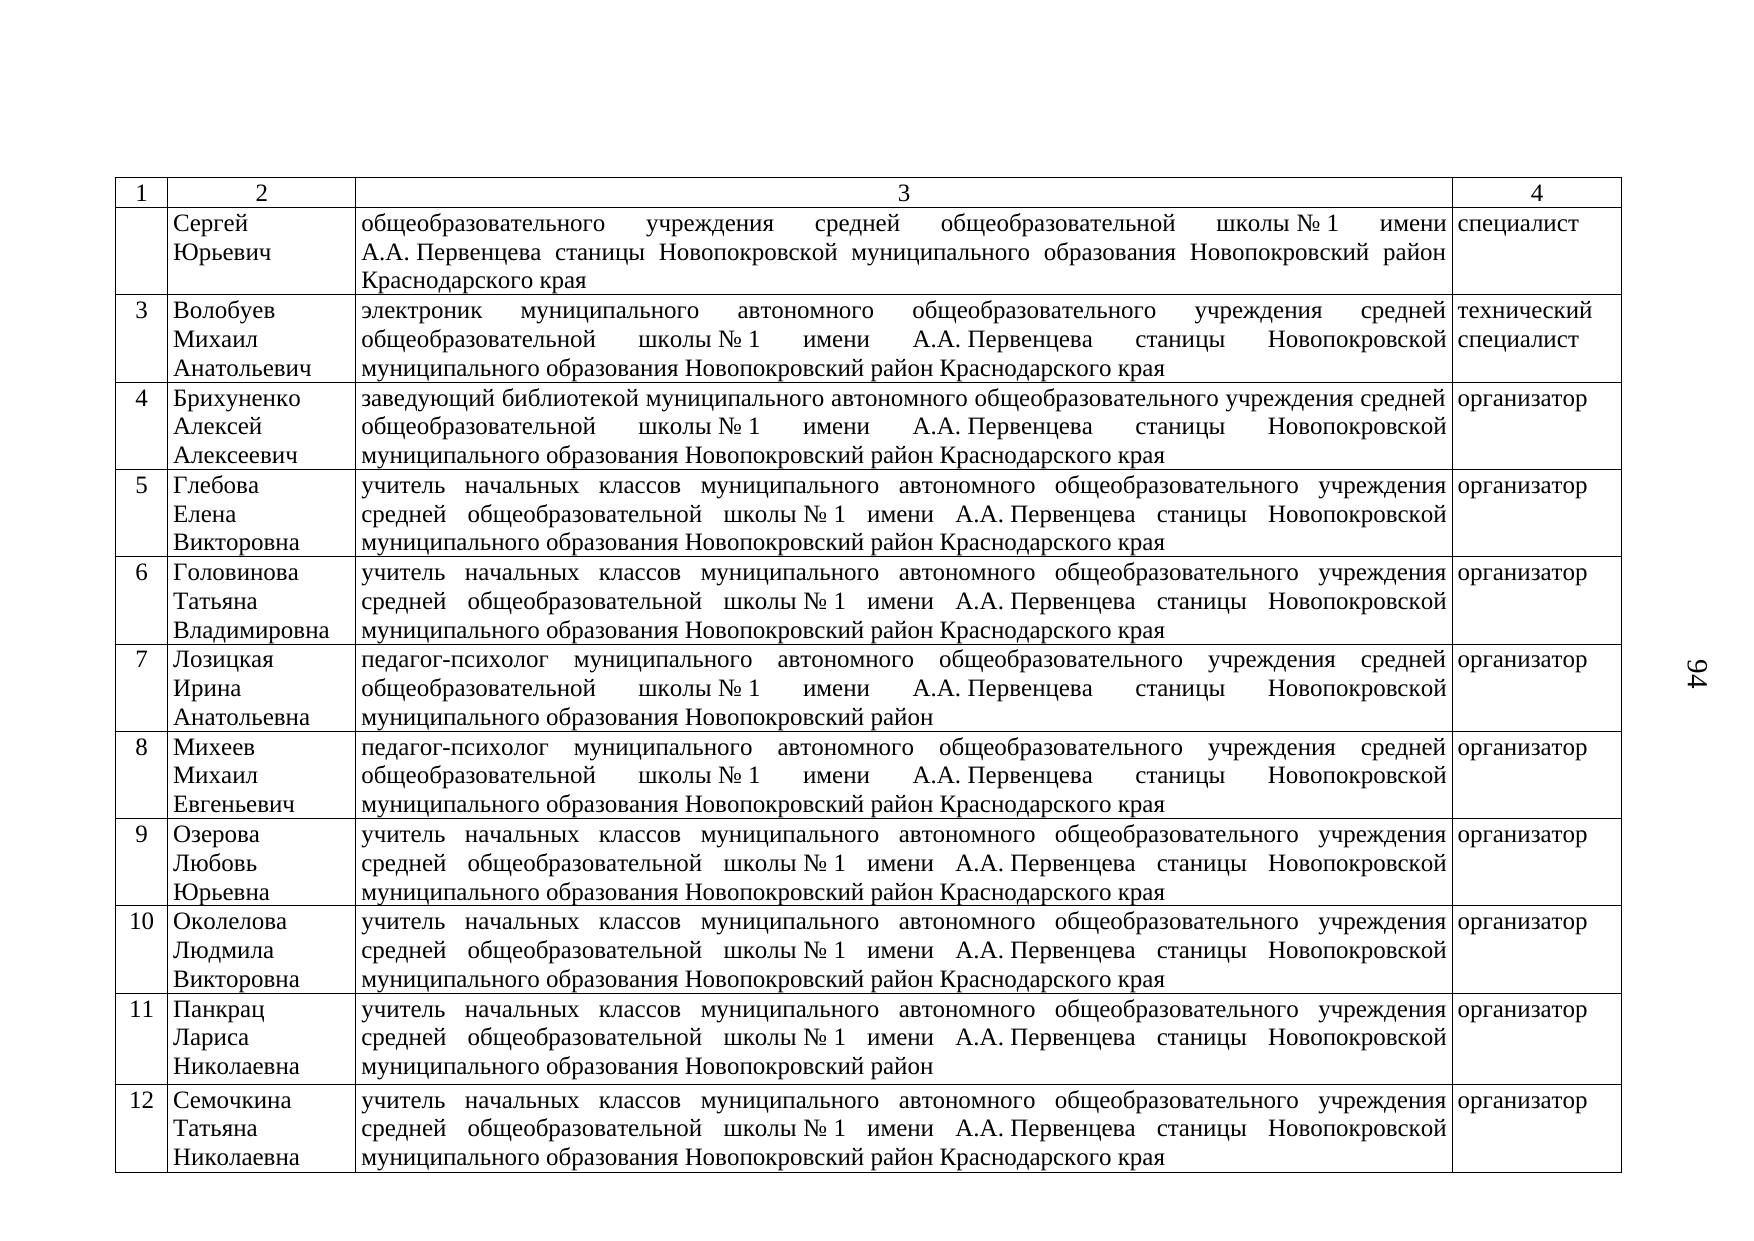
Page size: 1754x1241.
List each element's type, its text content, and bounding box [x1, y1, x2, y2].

table_header 1 [116, 178, 167, 207]
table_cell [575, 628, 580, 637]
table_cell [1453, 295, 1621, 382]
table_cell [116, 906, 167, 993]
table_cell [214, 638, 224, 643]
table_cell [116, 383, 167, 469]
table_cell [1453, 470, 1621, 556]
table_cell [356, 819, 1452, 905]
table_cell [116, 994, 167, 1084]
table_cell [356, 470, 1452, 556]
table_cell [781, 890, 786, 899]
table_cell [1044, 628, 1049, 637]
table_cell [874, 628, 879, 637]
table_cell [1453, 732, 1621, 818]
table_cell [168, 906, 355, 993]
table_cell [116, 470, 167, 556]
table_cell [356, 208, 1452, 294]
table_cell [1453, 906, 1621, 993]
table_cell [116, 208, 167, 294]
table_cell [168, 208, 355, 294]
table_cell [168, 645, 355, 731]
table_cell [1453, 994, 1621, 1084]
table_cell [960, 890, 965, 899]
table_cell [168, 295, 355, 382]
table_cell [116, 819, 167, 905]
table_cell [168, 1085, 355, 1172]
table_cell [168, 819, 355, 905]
table_header 4 [1453, 178, 1621, 207]
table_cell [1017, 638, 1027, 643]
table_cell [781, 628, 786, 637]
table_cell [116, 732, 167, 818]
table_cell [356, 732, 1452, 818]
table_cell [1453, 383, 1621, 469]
table_header 2 [168, 178, 355, 207]
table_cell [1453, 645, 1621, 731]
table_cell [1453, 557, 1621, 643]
table_header 3 [356, 178, 1452, 207]
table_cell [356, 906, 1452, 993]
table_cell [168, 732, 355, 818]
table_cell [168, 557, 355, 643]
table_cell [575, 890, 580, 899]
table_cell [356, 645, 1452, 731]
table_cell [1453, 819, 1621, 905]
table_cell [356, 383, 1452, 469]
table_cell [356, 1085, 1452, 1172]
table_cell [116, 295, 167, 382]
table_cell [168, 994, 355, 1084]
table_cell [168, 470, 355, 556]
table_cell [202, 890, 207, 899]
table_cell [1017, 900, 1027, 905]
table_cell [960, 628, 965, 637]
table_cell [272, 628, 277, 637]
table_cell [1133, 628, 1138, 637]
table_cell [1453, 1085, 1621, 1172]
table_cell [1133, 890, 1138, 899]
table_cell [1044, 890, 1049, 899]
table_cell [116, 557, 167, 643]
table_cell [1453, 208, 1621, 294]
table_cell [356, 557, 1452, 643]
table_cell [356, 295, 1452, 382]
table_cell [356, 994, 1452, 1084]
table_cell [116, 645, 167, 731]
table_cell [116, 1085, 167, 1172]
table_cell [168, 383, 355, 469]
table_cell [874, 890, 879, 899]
